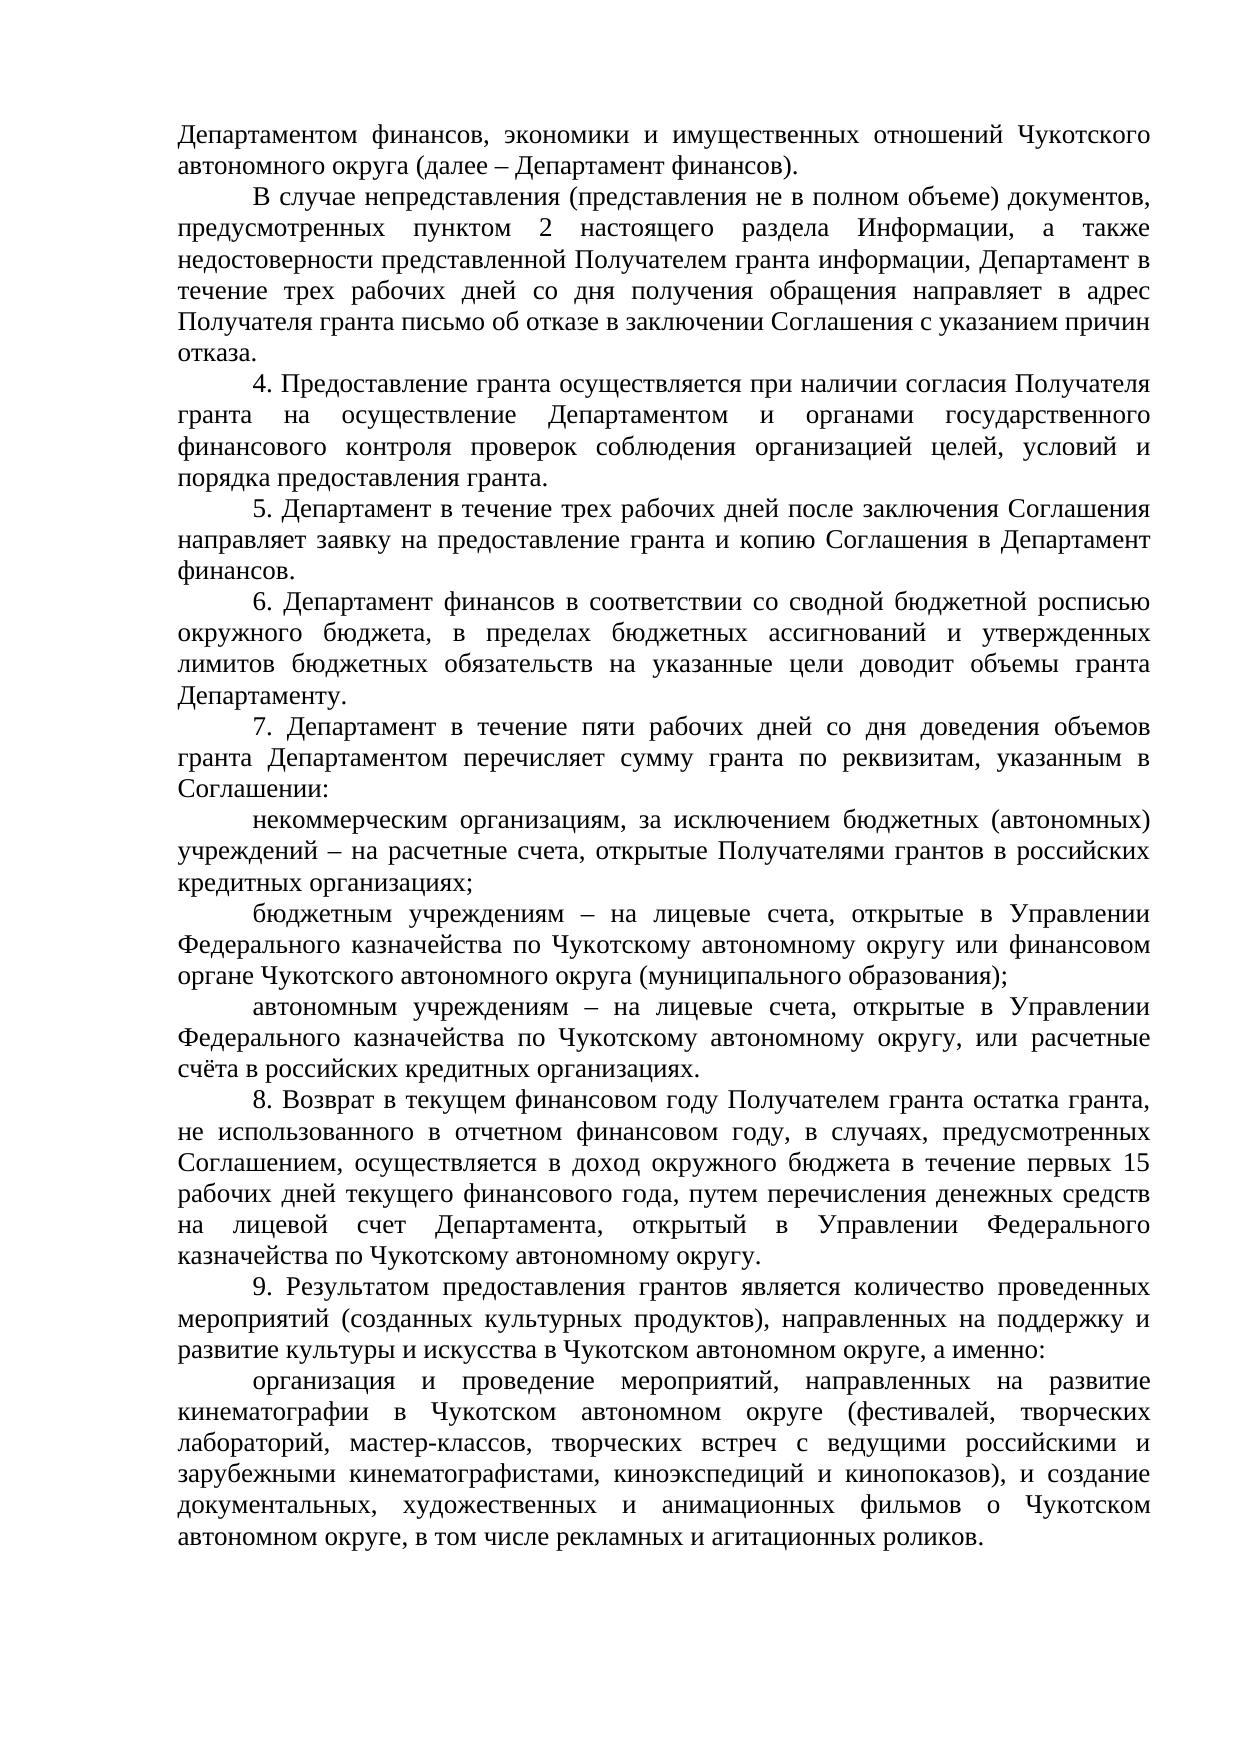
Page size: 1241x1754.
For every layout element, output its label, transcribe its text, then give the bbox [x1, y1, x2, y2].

text 5. Департамент в течение трех рабочих дней после заключения Соглашения направляет заявку на предоставление гранта и копию Соглашения в Департамент финансов. [177, 492, 1152, 585]
text 8. Возврат в текущем финансовом году Получателем гранта остатка гранта, не использованного в отчетном финансовом году, в случаях, предусмотренных Соглашением, осуществляется в доход окружного бюджета в течение первых 15 рабочих дней текущего финансового года, путем перечисления денежных средств на лицевой счет Департамента, открытый в Управлении Федерального казначейства по Чукотскому автономному округу. [177, 1084, 1152, 1271]
text В случае непредставления (представления не в полном объеме) документов, предусмотренных пунктом 2 настоящего раздела Информации, а также недостоверности представленной Получателем гранта информации, Департамент в течение трех рабочих дней со дня получения обращения направляет в адрес Получателя гранта письмо об отказе в заключении Соглашения с указанием причин отказа. [177, 180, 1152, 367]
text автономным учреждениям – на лицевые счета, открытые в Управлении Федерального казначейства по Чукотскому автономному округу, или расчетные счёта в российских кредитных организациях. [177, 990, 1152, 1084]
text 9. Результатом предоставления грантов является количество проведенных мероприятий (созданных культурных продуктов), направленных на поддержку и развитие культуры и искусства в Чукотском автономном округе, а именно: [177, 1271, 1152, 1364]
text организация и проведение мероприятий, направленных на развитие кинематографии в Чукотском автономном округе (фестивалей, творческих лабораторий, мастер-классов, творческих встреч с ведущими российскими и зарубежными кинематографистами, киноэкспедиций и кинопоказов), и создание документальных, художественных и анимационных фильмов о Чукотском автономном округе, в том числе рекламных и агитационных роликов. [177, 1364, 1152, 1551]
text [177, 118, 1152, 180]
text некоммерческим организациям, за исключением бюджетных (автономных) учреждений – на расчетные счета, открытые Получателями грантов в российских кредитных организациях; [177, 803, 1152, 897]
text 4. Предоставление гранта осуществляется при наличии согласия Получателя гранта на осуществление Департаментом и органами государственного финансового контроля проверок соблюдения организацией целей, условий и порядка предоставления гранта. [177, 367, 1152, 492]
text 6. Департамент финансов в соответствии со сводной бюджетной росписью окружного бюджета, в пределах бюджетных ассигнований и утвержденных лимитов бюджетных обязательств на указанные цели доводит объемы гранта Департаменту. [177, 585, 1152, 710]
text 7. Департамент в течение пяти рабочих дней со дня доведения объемов гранта Департаментом перечисляет сумму гранта по реквизитам, указанным в Соглашении: [177, 710, 1152, 803]
text бюджетным учреждениям – на лицевые счета, открытые в Управлении Федерального казначейства по Чукотскому автономному округу или финансовом органе Чукотского автономного округа (муниципального образования); [177, 897, 1152, 990]
